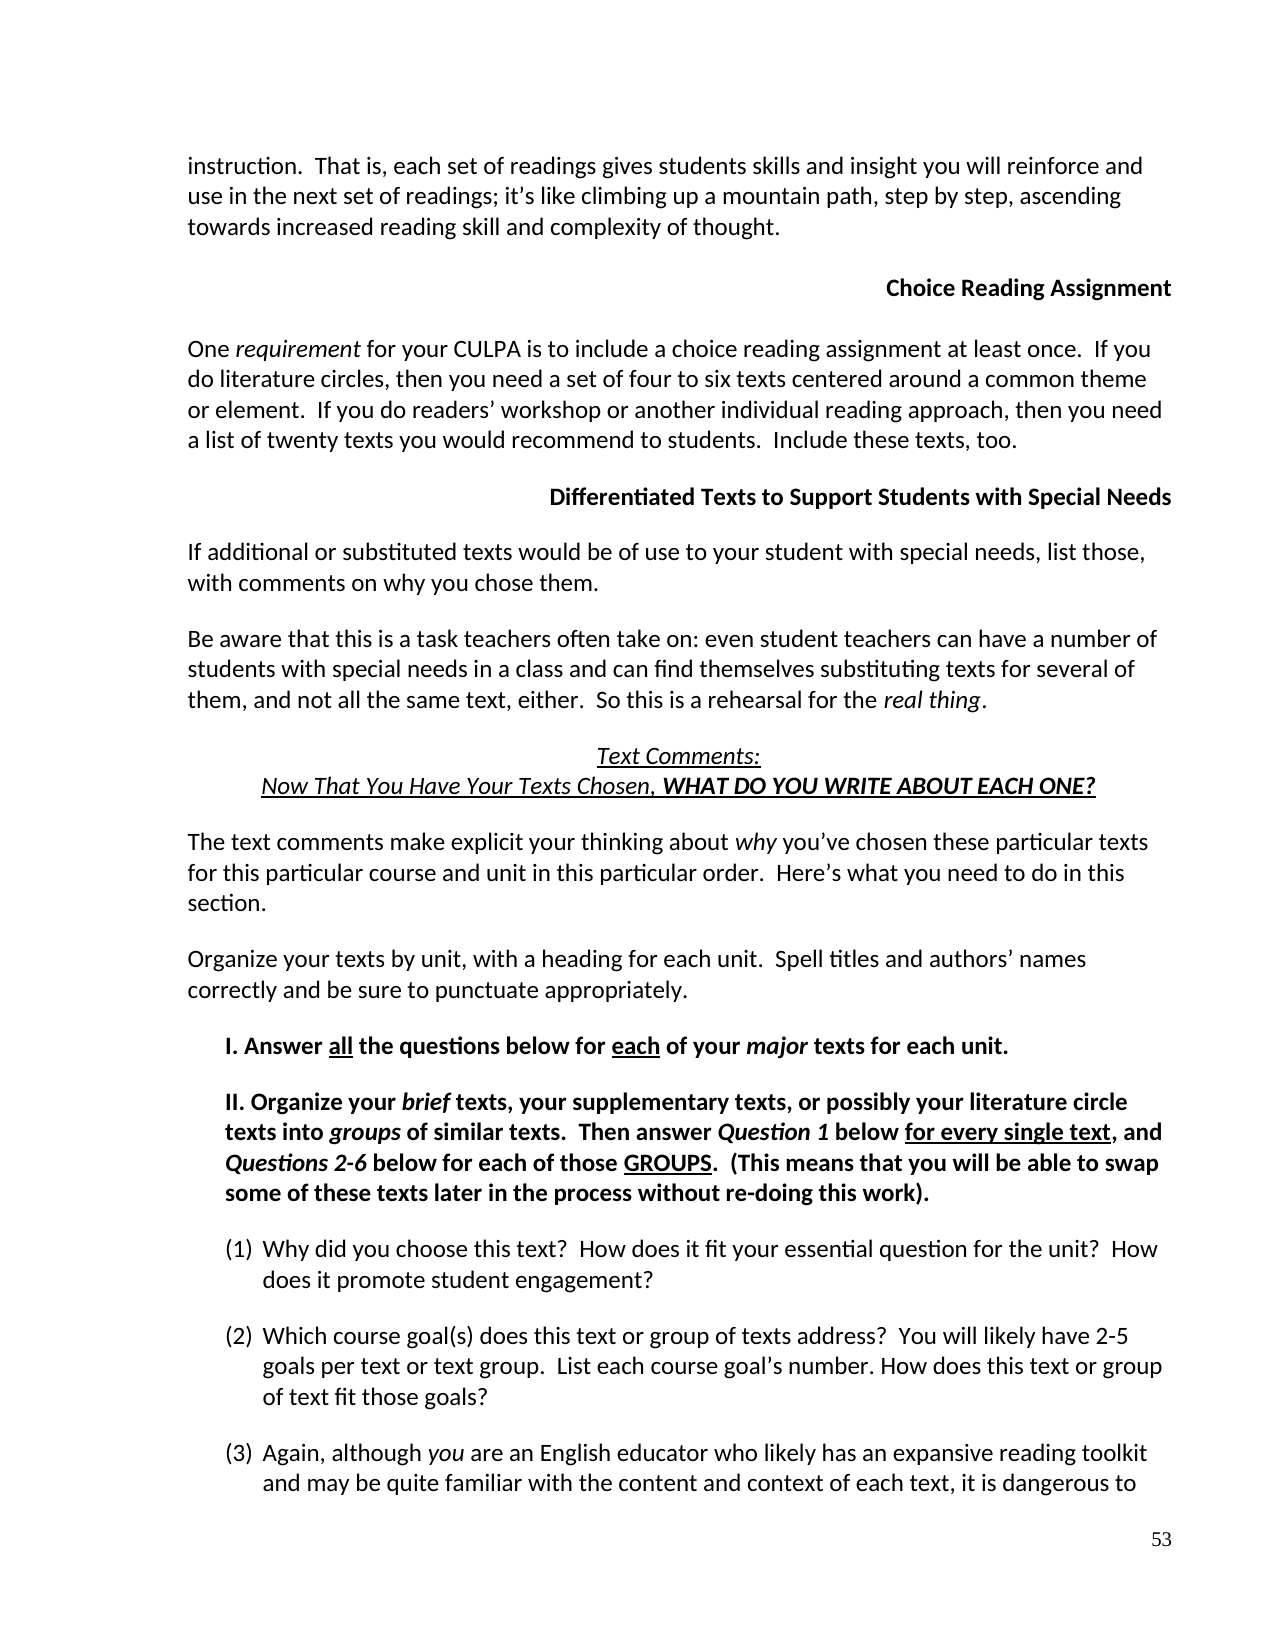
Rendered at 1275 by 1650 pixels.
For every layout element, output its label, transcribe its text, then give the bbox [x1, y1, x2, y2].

text The text comments make explicit your thinking about why you’ve chosen these particular texts for this particular course and unit in this particular order. Here’s what you need to do in this section. [187, 826, 1172, 918]
text Now That You Have Your Texts Chosen, WHAT DO YOU WRITE ABOUT EACH ONE? [187, 771, 1172, 801]
list Which course goal(s) does this text or group of texts address? You will likely have 2-5 goals per text or text group. List each course goal’s number. How does this text or group of text fit those goals? [225, 1320, 1172, 1411]
text Text Comments: [187, 740, 1172, 771]
text I. Answer all the questions below for each of your major texts for each unit. [225, 1030, 1172, 1060]
text Be aware that this is a task teachers often take on: even student teachers can have a number of students with special needs in a class and can find themselves substituting texts for several of them, and not all the same text, either. So this is a rehearsal for the real thing. [187, 623, 1172, 714]
text II. Organize your brief texts, your supplementary texts, or possibly your literature circle texts into groups of similar texts. Then answer Question 1 below for every single text, and Questions 2-6 below for each of those GROUPS. (This means that you will be able to swap some of these texts later in the process without re-doing this work). [225, 1086, 1172, 1208]
text One requirement for your CULPA is to include a choice reading assignment at least once. If you do literature circles, then you need a set of four to six texts centered around a common theme or element. If you do readers’ workshop or another individual reading approach, then you need a list of twenty texts you would recommend to students. Include these texts, too. [187, 333, 1172, 455]
text If additional or substituted texts would be of use to your student with special needs, list those, with comments on why you chose them. [187, 537, 1172, 598]
text Organize your texts by unit, with a heading for each unit. Spell titles and authors’ names correctly and be sure to punctuate appropriately. [187, 943, 1172, 1004]
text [187, 150, 1172, 242]
list Why did you choose this text? How does it fit your essential question for the unit? How does it promote student engagement? [225, 1233, 1172, 1294]
text Choice Reading Assignment [187, 272, 1172, 303]
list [225, 1437, 1172, 1498]
text Differentiated Texts to Support Students with Special Needs [187, 481, 1172, 511]
